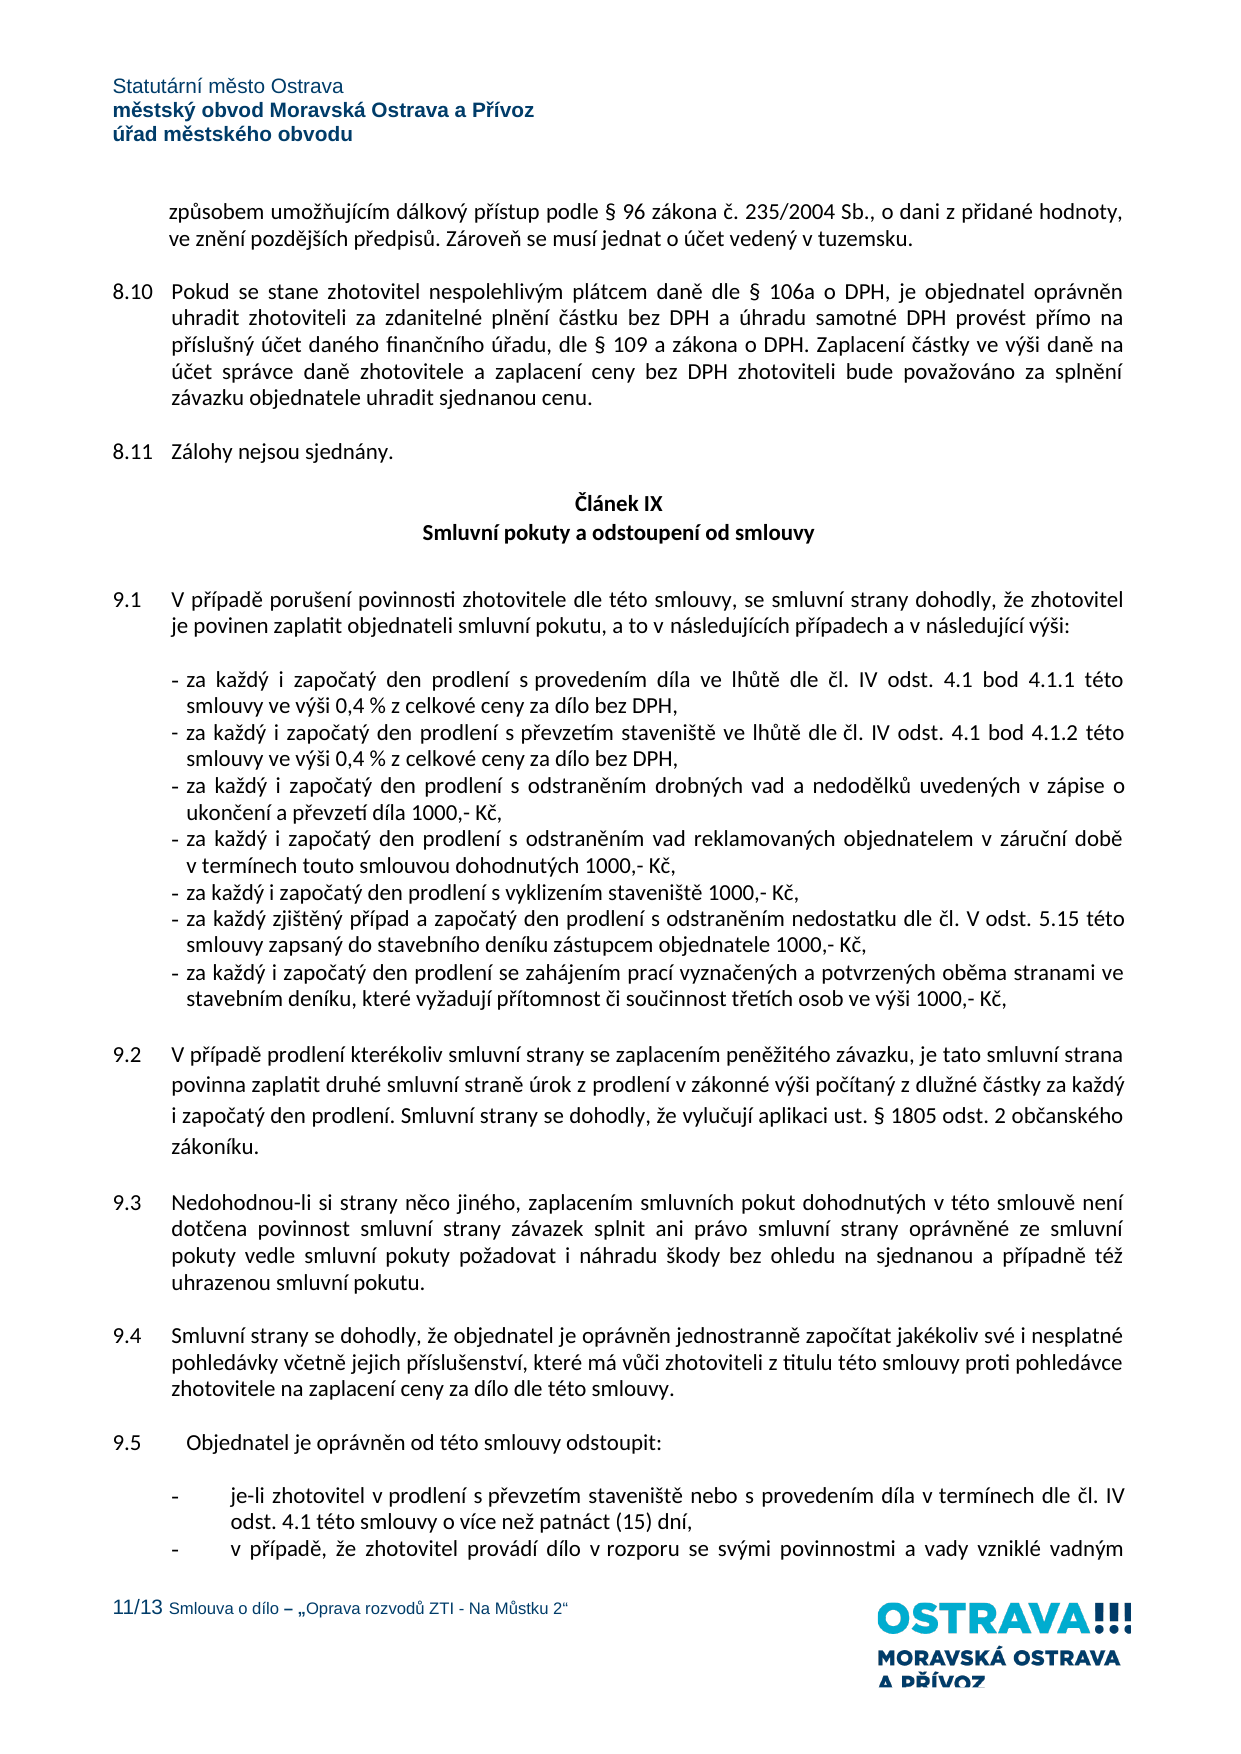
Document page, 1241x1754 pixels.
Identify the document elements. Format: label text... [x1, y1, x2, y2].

list Nedohodnou-li si strany něco jiného, zaplacením smluvních pokut dohodnutých v této smlouvě není dotčena povinnost smluvní strany závazek splnit ani právo smluvní strany oprávněné ze smluvní pokuty vedle smluvní pokuty požadovat i náhradu škody bez ohledu na sjednanou a případně též uhrazenou smluvní pokutu. [112, 1189, 1125, 1296]
list za každý zjištěný případ a započatý den prodlení s odstraněním nedostatku dle čl. V odst. 5.15 této smlouvy zapsaný do stavebního deníku zástupcem objednatele 1000,- Kč, [171, 905, 1125, 959]
text - za každý i započatý den prodlení s převzetím staveniště ve lhůtě dle čl. IV odst. 4.1 bod 4.1.2 této smlouvy ve výši 0,4 % z celkové ceny za dílo bez DPH, [171, 719, 1125, 772]
text Článek IX [112, 489, 1125, 518]
text 8.10 Pokud se stane zhotovitel nespolehlivým plátcem daně dle § 106a o DPH, je objednatel oprávněn uhradit zhotoviteli za zdanitelné plnění částku bez DPH a úhradu samotné DPH provést přímo na příslušný účet daného finančního úřadu, dle § 109 a zákona o DPH. Zaplacení částky ve výši daně na účet správce daně zhotovitele a zaplacení ceny bez DPH zhotoviteli bude považováno za splnění závazku objednatele uhradit sjednanou cenu. [112, 278, 1125, 411]
text 8.11 Zálohy nejsou sjednány. [112, 438, 1125, 464]
text 9.4 Smluvní strany se dohodly, že objednatel je oprávněn jednostranně započítat jakékoliv své i nesplatné pohledávky včetně jejich příslušenství, které má vůči zhotoviteli z titulu této smlouvy proti pohledávce zhotovitele na zaplacení ceny za dílo dle této smlouvy. [112, 1322, 1125, 1402]
list za každý i započatý den prodlení s vyklizením staveniště 1000,- Kč, [171, 879, 1125, 905]
list za každý i započatý den prodlení se zahájením prací vyznačených a potvrzených oběma stranami ve stavebním deníku, které vyžadují přítomnost či součinnost třetích osob ve výši 1000,- Kč, [171, 959, 1125, 1012]
list za každý i započatý den prodlení s provedením díla ve lhůtě dle čl. IV odst. 4.1 bod 4.1.1 této smlouvy ve výši 0,4 % z celkové ceny za dílo bez DPH, [171, 666, 1125, 719]
text 9.1 V případě porušení povinnosti zhotovitele dle této smlouvy, se smluvní strany dohodly, že zhotovitel je povinen zaplatit objednateli smluvní pokutu, a to v následujících případech a v následující výši: [112, 586, 1125, 639]
text Smluvní pokuty a odstoupení od smlouvy [112, 518, 1125, 546]
picture [877, 1602, 1131, 1687]
list za každý i započatý den prodlení s odstraněním vad reklamovaných objednatelem v záruční době v termínech touto smlouvou dohodnutých 1000,- Kč, [171, 826, 1125, 879]
list V případě prodlení kterékoliv smluvní strany se zaplacením peněžitého závazku, je tato smluvní strana povinna zaplatit druhé smluvní straně úrok z prodlení v zákonné výši počítaný z dlužné částky za každý i započatý den prodlení. Smluvní strany se dohodly, že vylučují aplikaci ust. § 1805 odst. 2 občanského zákoníku. [112, 1040, 1125, 1160]
list za každý i započatý den prodlení s odstraněním drobných vad a nedodělků uvedených v zápise o ukončení a převzetí díla 1000,- Kč, [171, 772, 1125, 826]
text 9.5 Objednatel je oprávněn od této smlouvy odstoupit: [112, 1429, 1125, 1456]
list je-li zhotovitel v prodlení s převzetím staveniště nebo s provedením díla v termínech dle čl. IV odst. 4.1 této smlouvy o více než patnáct (15) dní, [171, 1482, 1125, 1535]
